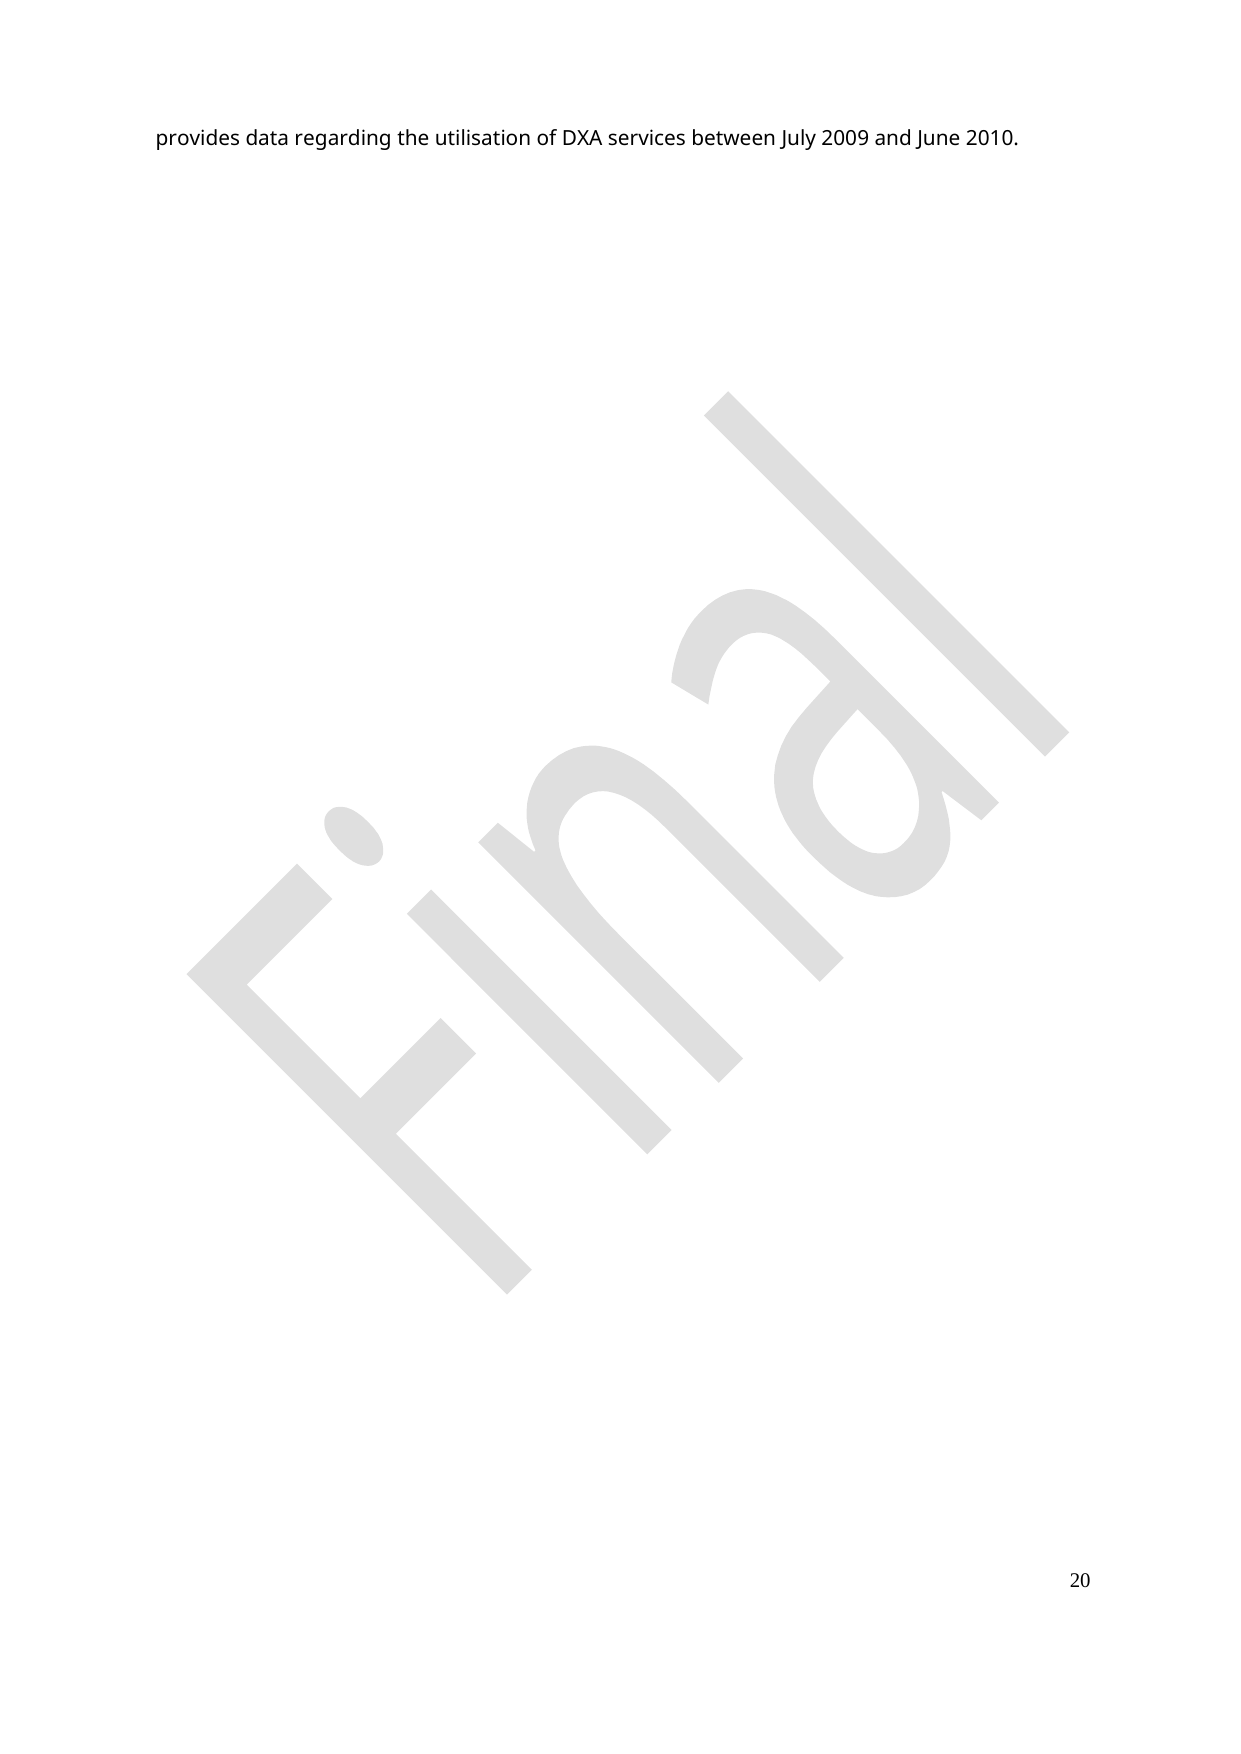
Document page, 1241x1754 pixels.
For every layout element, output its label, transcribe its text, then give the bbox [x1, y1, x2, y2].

text Table 4 provides data regarding the utilisation of DXA services between July 2009 and June 2010. [150, 123, 1090, 151]
